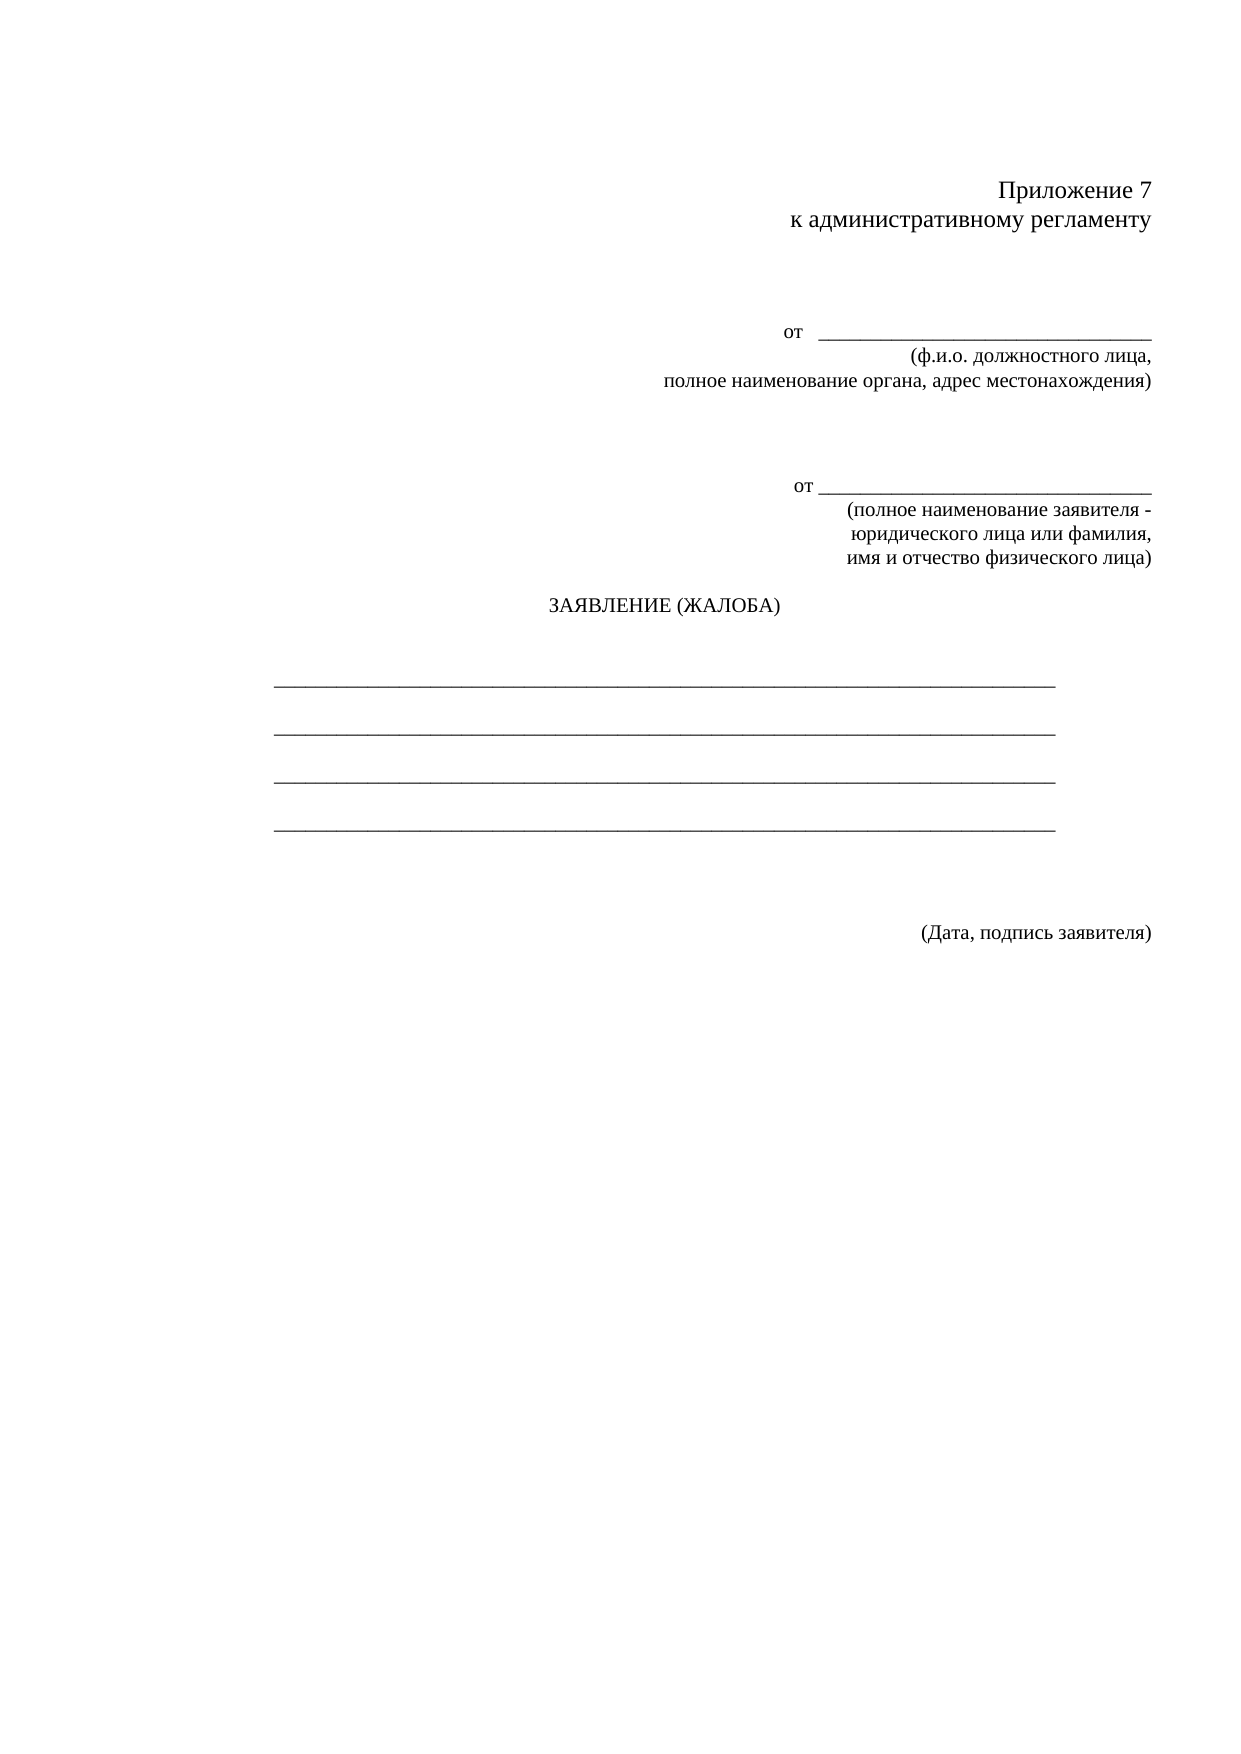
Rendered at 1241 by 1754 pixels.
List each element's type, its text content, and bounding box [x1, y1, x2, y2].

text (полное наименование заявителя - [177, 497, 1152, 521]
text ___________________________________________________________________________ [177, 762, 1152, 786]
text полное наименование органа, адрес местонахождения) [177, 367, 1152, 392]
text Приложение 7 [177, 176, 1152, 204]
text ___________________________________________________________________________ [177, 666, 1152, 690]
text имя и отчество физического лица) [177, 545, 1152, 569]
text от ________________________________ [177, 319, 1152, 343]
text ___________________________________________________________________________ [177, 714, 1152, 738]
text к административному регламенту [177, 204, 1152, 233]
text от ________________________________ [177, 473, 1152, 497]
text ЗАЯВЛЕНИЕ (ЖАЛОБА) [177, 593, 1152, 617]
text (ф.и.о. должностного лица, [177, 343, 1152, 367]
text юридического лица или фамилия, [177, 521, 1152, 545]
text (Дата, подпись заявителя) [177, 920, 1152, 944]
text ___________________________________________________________________________ [177, 810, 1152, 834]
